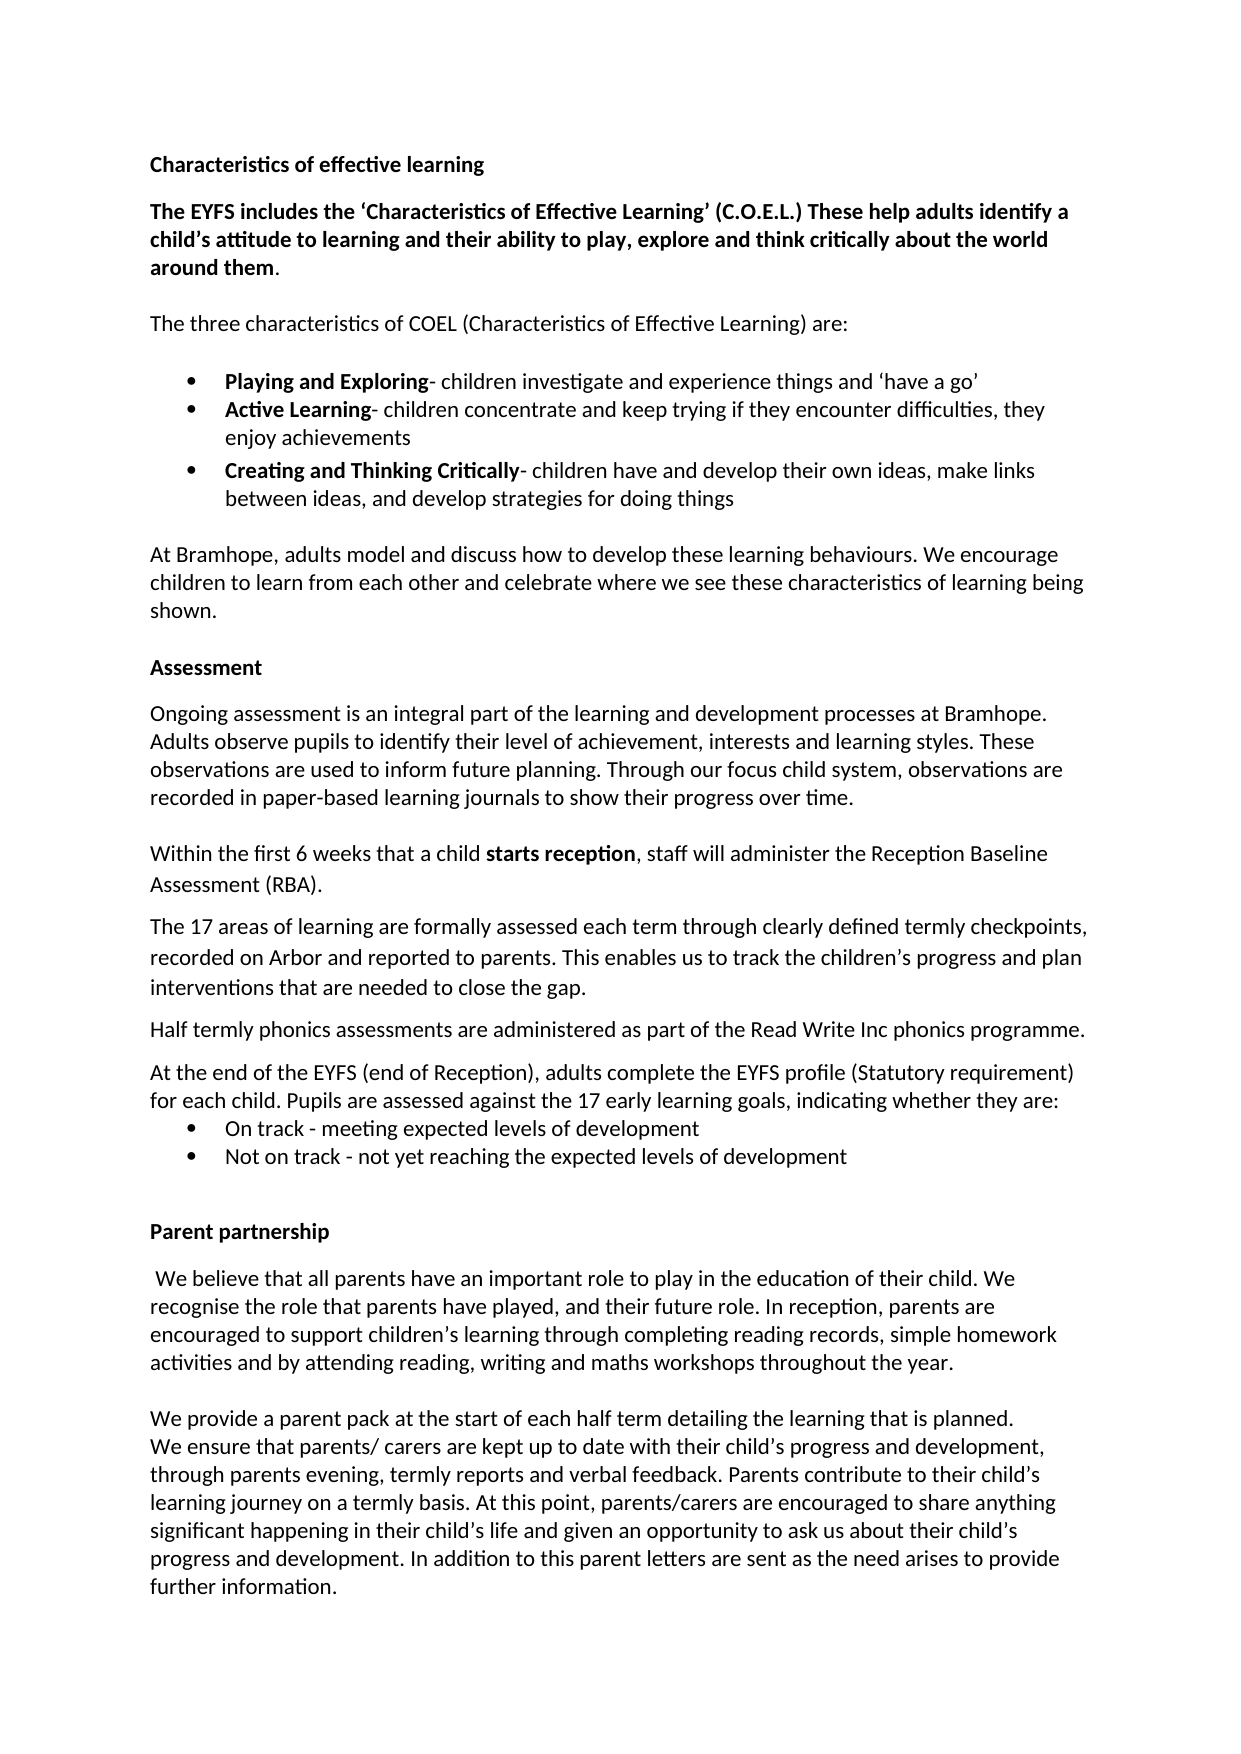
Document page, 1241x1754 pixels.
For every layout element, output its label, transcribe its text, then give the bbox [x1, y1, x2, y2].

list Not on track - not yet reaching the expected levels of development [187, 1142, 1090, 1170]
text We believe that all parents have an important role to play in the education of their child. We recognise the role that parents have played, and their future role. In reception, parents are encouraged to support children’s learning through completing reading records, simple homework activities and by attending reading, writing and maths workshops throughout the year. [150, 1264, 1090, 1376]
text At the end of the EYFS (end of Reception), adults complete the EYFS profile (Statutory requirement) for each child. Pupils are assessed against the 17 early learning goals, indicating whether they are: [150, 1058, 1090, 1114]
text We ensure that parents/ carers are kept up to date with their child’s progress and development, through parents evening, termly reports and verbal feedback. Parents contribute to their child’s learning journey on a termly basis. At this point, parents/carers are encouraged to share anything significant happening in their child’s life and given an opportunity to ask us about their child’s progress and development. In addition to this parent letters are sent as the need arises to provide further information. [150, 1432, 1090, 1600]
text Within the first 6 weeks that a child starts reception, staff will administer the Reception Baseline Assessment (RBA). [150, 839, 1090, 898]
text Assessment [150, 653, 1090, 681]
text Ongoing assessment is an integral part of the learning and development processes at Bramhope. Adults observe pupils to identify their level of achievement, interests and learning styles. These observations are used to inform future planning. Through our focus child system, observations are recorded in paper-based learning journals to show their progress over time. [150, 699, 1090, 812]
text At Bramhope, adults model and discuss how to develop these learning behaviours. We encourage children to learn from each other and celebrate where we see these characteristics of learning being shown. [150, 541, 1090, 624]
text Parent partnership [150, 1217, 1090, 1245]
text The three characteristics of COEL (Characteristics of Effective Learning) are: [150, 309, 1090, 337]
text Characteristics of effective learning [150, 150, 1090, 178]
list Active Learning- children concentrate and keep trying if they encounter difficulties, they enjoy achievements [187, 396, 1090, 452]
text The 17 areas of learning are formally assessed each term through clearly defined termly checkpoints, recorded on Arbor and reported to parents. This enables us to track the children’s progress and plan interventions that are needed to close the gap. [150, 912, 1090, 1001]
text The EYFS includes the ‘Characteristics of Effective Learning’ (C.O.E.L.) These help adults identify a child’s attitude to learning and their ability to play, explore and think critically about the world around them. [150, 197, 1090, 281]
list Playing and Exploring- children investigate and experience things and ‘have a go’ [187, 367, 1090, 396]
text Half termly phonics assessments are administered as part of the Read Write Inc phonics programme. [150, 1016, 1090, 1044]
list On track - meeting expected levels of development [187, 1114, 1090, 1142]
list Creating and Thinking Critically- children have and develop their own ideas, make links between ideas, and develop strategies for doing things [187, 456, 1090, 512]
text We provide a parent pack at the start of each half term detailing the learning that is planned. [150, 1404, 1090, 1432]
